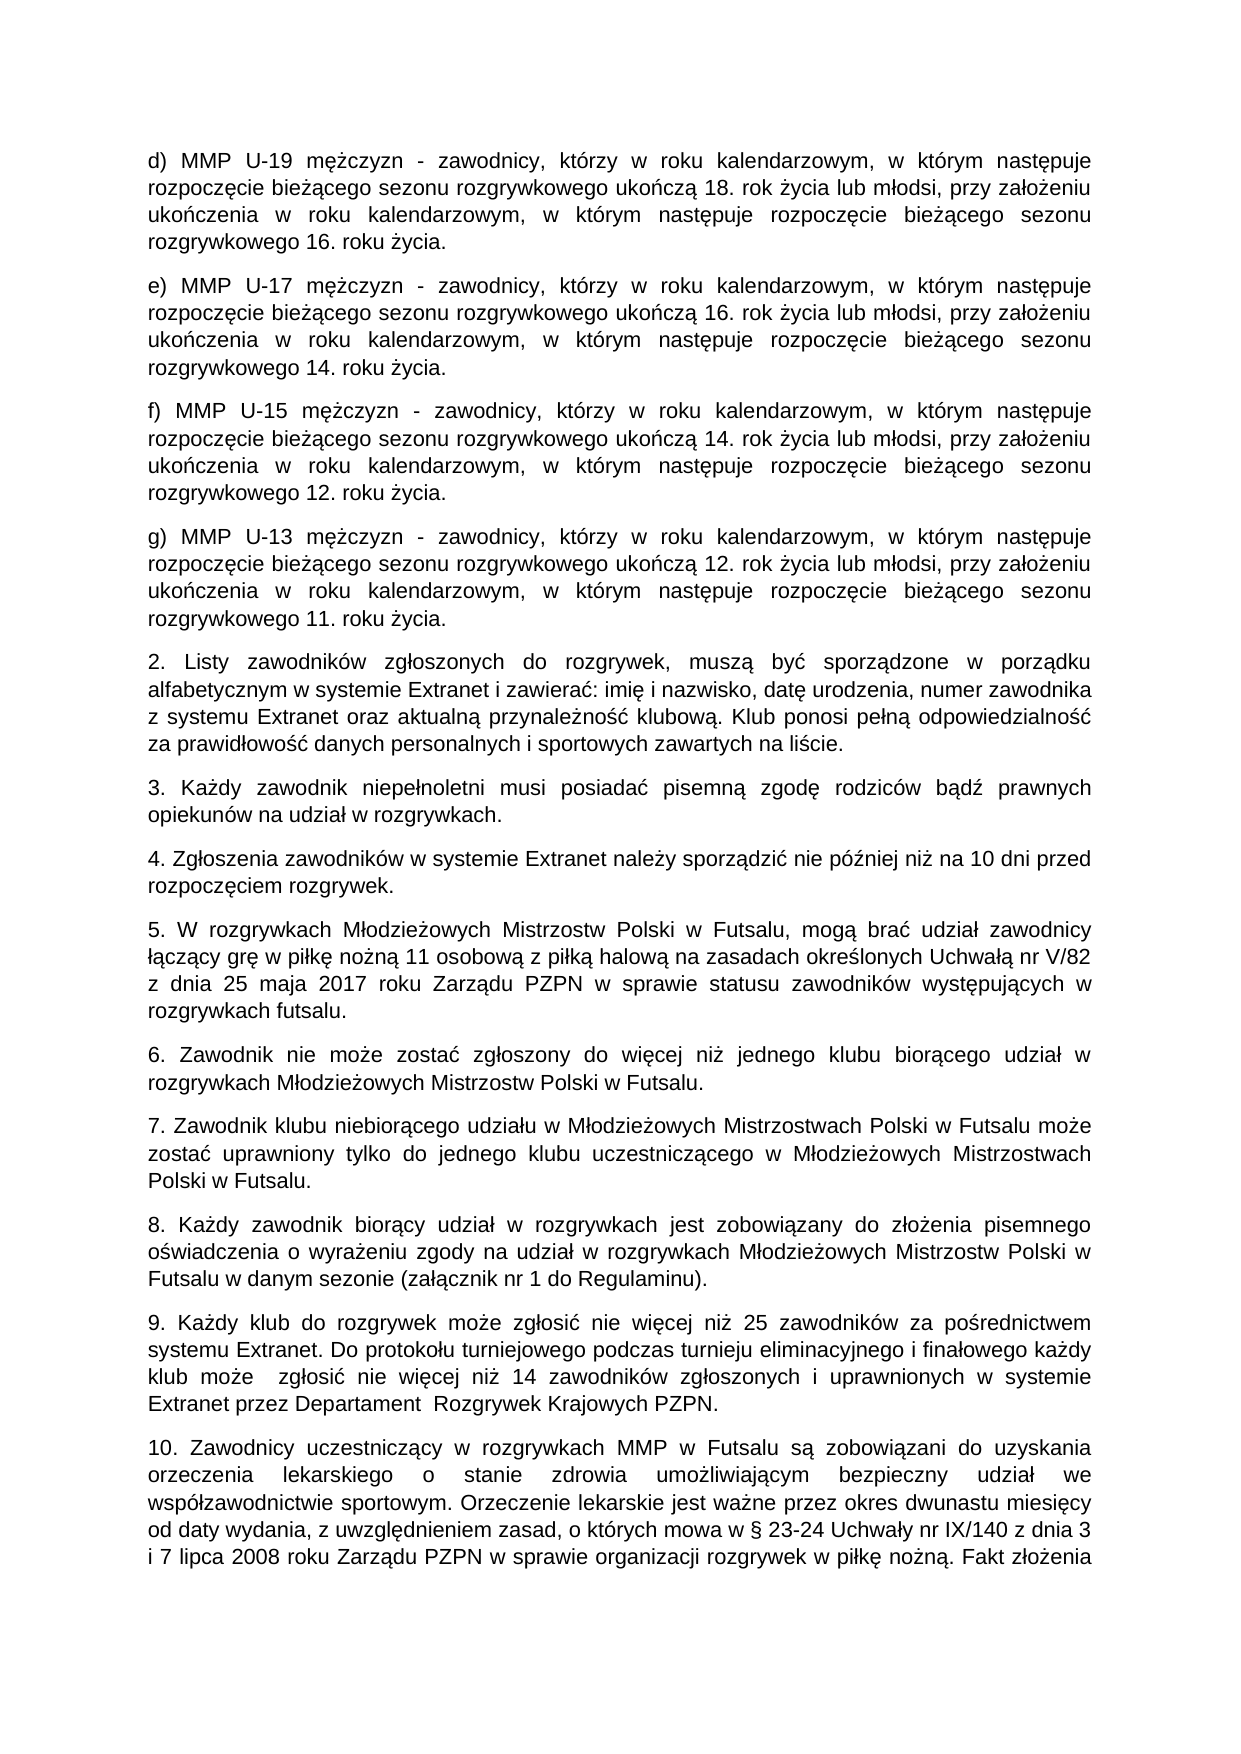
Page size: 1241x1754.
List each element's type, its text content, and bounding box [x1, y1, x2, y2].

text f) MMP U-15 mężczyzn - zawodnicy, którzy w roku kalendarzowym, w którym następuje rozpoczęcie bieżącego sezonu rozgrywkowego ukończą 14. rok życia lub młodsi, przy założeniu ukończenia w roku kalendarzowym, w którym następuje rozpoczęcie bieżącego sezonu rozgrywkowego 12. roku życia. [148, 398, 1093, 505]
text 8. Każdy zawodnik biorący udział w rozgrywkach jest zobowiązany do złożenia pisemnego oświadczenia o wyrażeniu zgody na udział w rozgrywkach Młodzieżowych Mistrzostw Polski w Futsalu w danym sezonie (załącznik nr 1 do Regulaminu). [148, 1211, 1093, 1291]
text e) MMP U-17 mężczyzn - zawodnicy, którzy w roku kalendarzowym, w którym następuje rozpoczęcie bieżącego sezonu rozgrywkowego ukończą 16. rok życia lub młodsi, przy założeniu ukończenia w roku kalendarzowym, w którym następuje rozpoczęcie bieżącego sezonu rozgrywkowego 14. roku życia. [148, 273, 1093, 380]
text g) MMP U-13 mężczyzn - zawodnicy, którzy w roku kalendarzowym, w którym następuje rozpoczęcie bieżącego sezonu rozgrywkowego ukończą 12. rok życia lub młodsi, przy założeniu ukończenia w roku kalendarzowym, w którym następuje rozpoczęcie bieżącego sezonu rozgrywkowego 11. roku życia. [148, 524, 1093, 631]
text 3. Każdy zawodnik niepełnoletni musi posiadać pisemną zgodę rodziców bądź prawnych opiekunów na udział w rozgrywkach. [148, 775, 1093, 827]
text 9. Każdy klub do rozgrywek może zgłosić nie więcej niż 25 zawodników za pośrednictwem systemu Extranet. Do protokołu turniejowego podczas turnieju eliminacyjnego i finałowego każdy klub może zgłosić nie więcej niż 14 zawodników zgłoszonych i uprawnionych w systemie Extranet przez Departament Rozgrywek Krajowych PZPN. [148, 1310, 1093, 1416]
text 7. Zawodnik klubu niebiorącego udziału w Młodzieżowych Mistrzostwach Polski w Futsalu może zostać uprawniony tylko do jednego klubu uczestniczącego w Młodzieżowych Mistrzostwach Polski w Futsalu. [148, 1113, 1093, 1193]
text 4. Zgłoszenia zawodników w systemie Extranet należy sporządzić nie później niż na 10 dni przed rozpoczęciem rozgrywek. [148, 846, 1093, 898]
text 6. Zawodnik nie może zostać zgłoszony do więcej niż jednego klubu biorącego udział w rozgrywkach Młodzieżowych Mistrzostw Polski w Futsalu. [148, 1042, 1093, 1094]
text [148, 1435, 1093, 1569]
text 2. Listy zawodników zgłoszonych do rozgrywek, muszą być sporządzone w porządku alfabetycznym w systemie Extranet i zawierać: imię i nazwisko, datę urodzenia, numer zawodnika z systemu Extranet oraz aktualną przynależność klubową. Klub ponosi pełną odpowiedzialność za prawidłowość danych personalnych i sportowych zawartych na liście. [148, 649, 1093, 756]
text d) MMP U-19 mężczyzn - zawodnicy, którzy w roku kalendarzowym, w którym następuje rozpoczęcie bieżącego sezonu rozgrywkowego ukończą 18. rok życia lub młodsi, przy założeniu ukończenia w roku kalendarzowym, w którym następuje rozpoczęcie bieżącego sezonu rozgrywkowego 16. roku życia. [148, 148, 1093, 254]
text 5. W rozgrywkach Młodzieżowych Mistrzostw Polski w Futsalu, mogą brać udział zawodnicy łączący grę w piłkę nożną 11 osobową z piłką halową na zasadach określonych Uchwałą nr V/82 z dnia 25 maja 2017 roku Zarządu PZPN w sprawie statusu zawodników występujących w rozgrywkach futsalu. [148, 917, 1093, 1023]
